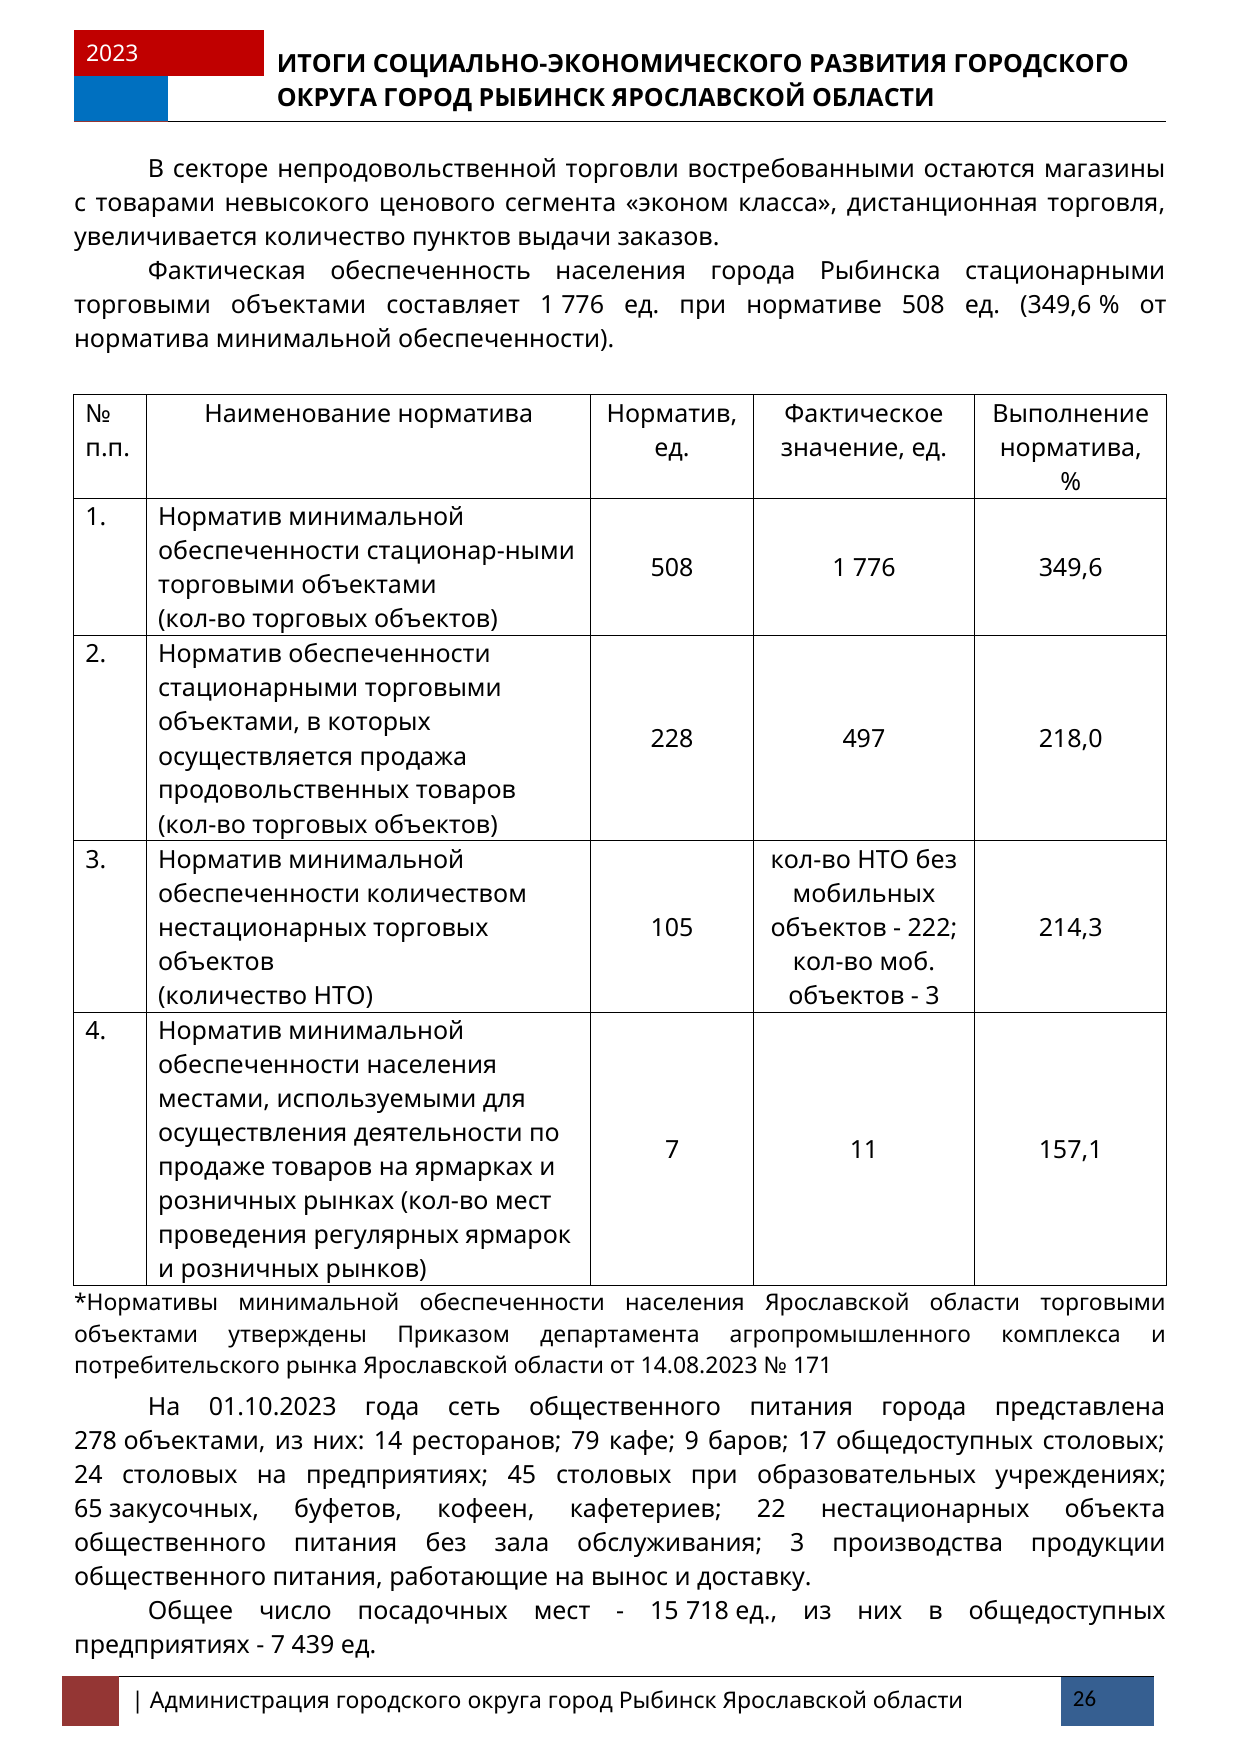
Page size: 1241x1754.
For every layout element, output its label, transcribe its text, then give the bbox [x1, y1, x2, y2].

list *Нормативы минимальной обеспеченности населения Ярославской области торговыми объектами утверждены Приказом департамента агропромышленного комплекса и потребительского рынка Ярославской области от 14.08.2023 № 171 [74, 1286, 1166, 1380]
text На 01.10.2023 года сеть общественного питания города представлена 278 объектами, из них: 14 ресторанов; 79 кафе; 9 баров; 17 общедоступных столовых; 24 столовых на предприятиях; 45 столовых при образовательных учреждениях; 65 закусочных, буфетов, кофеен, кафетериев; 22 нестационарных объекта общественного питания без зала обслуживания; 3 производства продукции общественного питания, работающие на вынос и доставку. [74, 1388, 1166, 1593]
text Общее число посадочных мест - 15 718 ед., из них в общедоступных предприятиях - 7 439 ед. [74, 1593, 1166, 1661]
table_cell 7 [591, 1013, 753, 1285]
table_cell 1 776 [754, 499, 974, 635]
table_cell 349,6 [975, 499, 1166, 635]
text В секторе непродовольственной торговли востребованными остаются магазины с товарами невысокого ценового сегмента «эконом класса», дистанционная торговля, увеличивается количество пунктов выдачи заказов. [74, 150, 1166, 252]
table_cell кол-во НТО без мобильных объектов - 222; кол-во моб. объектов - 3 [754, 841, 974, 1012]
text Фактическая обеспеченность населения города Рыбинска стационарными торговыми объектами составляет 1 776 ед. при нормативе 508 ед. (349,6 % от норматива минимальной обеспеченности). [74, 252, 1166, 355]
table_cell 4. [74, 1013, 146, 1285]
table_cell 218,0 [975, 636, 1166, 840]
table_cell 157,1 [975, 1013, 1166, 1285]
table_header Норматив, ед. [591, 395, 753, 498]
table_header № п.п. [74, 395, 146, 498]
table_header Фактическое значение, ед. [754, 395, 974, 498]
table_header Наименование норматива [147, 395, 590, 498]
table_cell Норматив минимальной обеспеченности количеством нестационарных торговых объектов (количество НТО) [147, 841, 590, 1012]
table_cell Норматив минимальной обеспеченности стационар-ными торговыми объектами (кол-во торговых объектов) [147, 499, 590, 635]
table_cell Норматив обеспеченности стационарными торговыми объектами, в которых осуществляется продажа продовольственных товаров (кол-во торговых объектов) [147, 636, 590, 840]
table_cell 228 [591, 636, 753, 840]
table_cell Норматив минимальной обеспеченности населения местами, используемыми для осуществления деятельности по продаже товаров на ярмарках и розничных рынках (кол-во мест проведения регулярных ярмарок и розничных рынков) [147, 1013, 590, 1285]
table_cell 1. [74, 499, 146, 635]
table_cell 508 [591, 499, 753, 635]
table_cell 3. [74, 841, 146, 1012]
table_cell 105 [591, 841, 753, 1012]
table_cell 497 [754, 636, 974, 840]
table_cell 11 [754, 1013, 974, 1285]
table_header Выполнение норматива, % [975, 395, 1166, 498]
table_cell 2. [74, 636, 146, 840]
table_cell 214,3 [975, 841, 1166, 1012]
